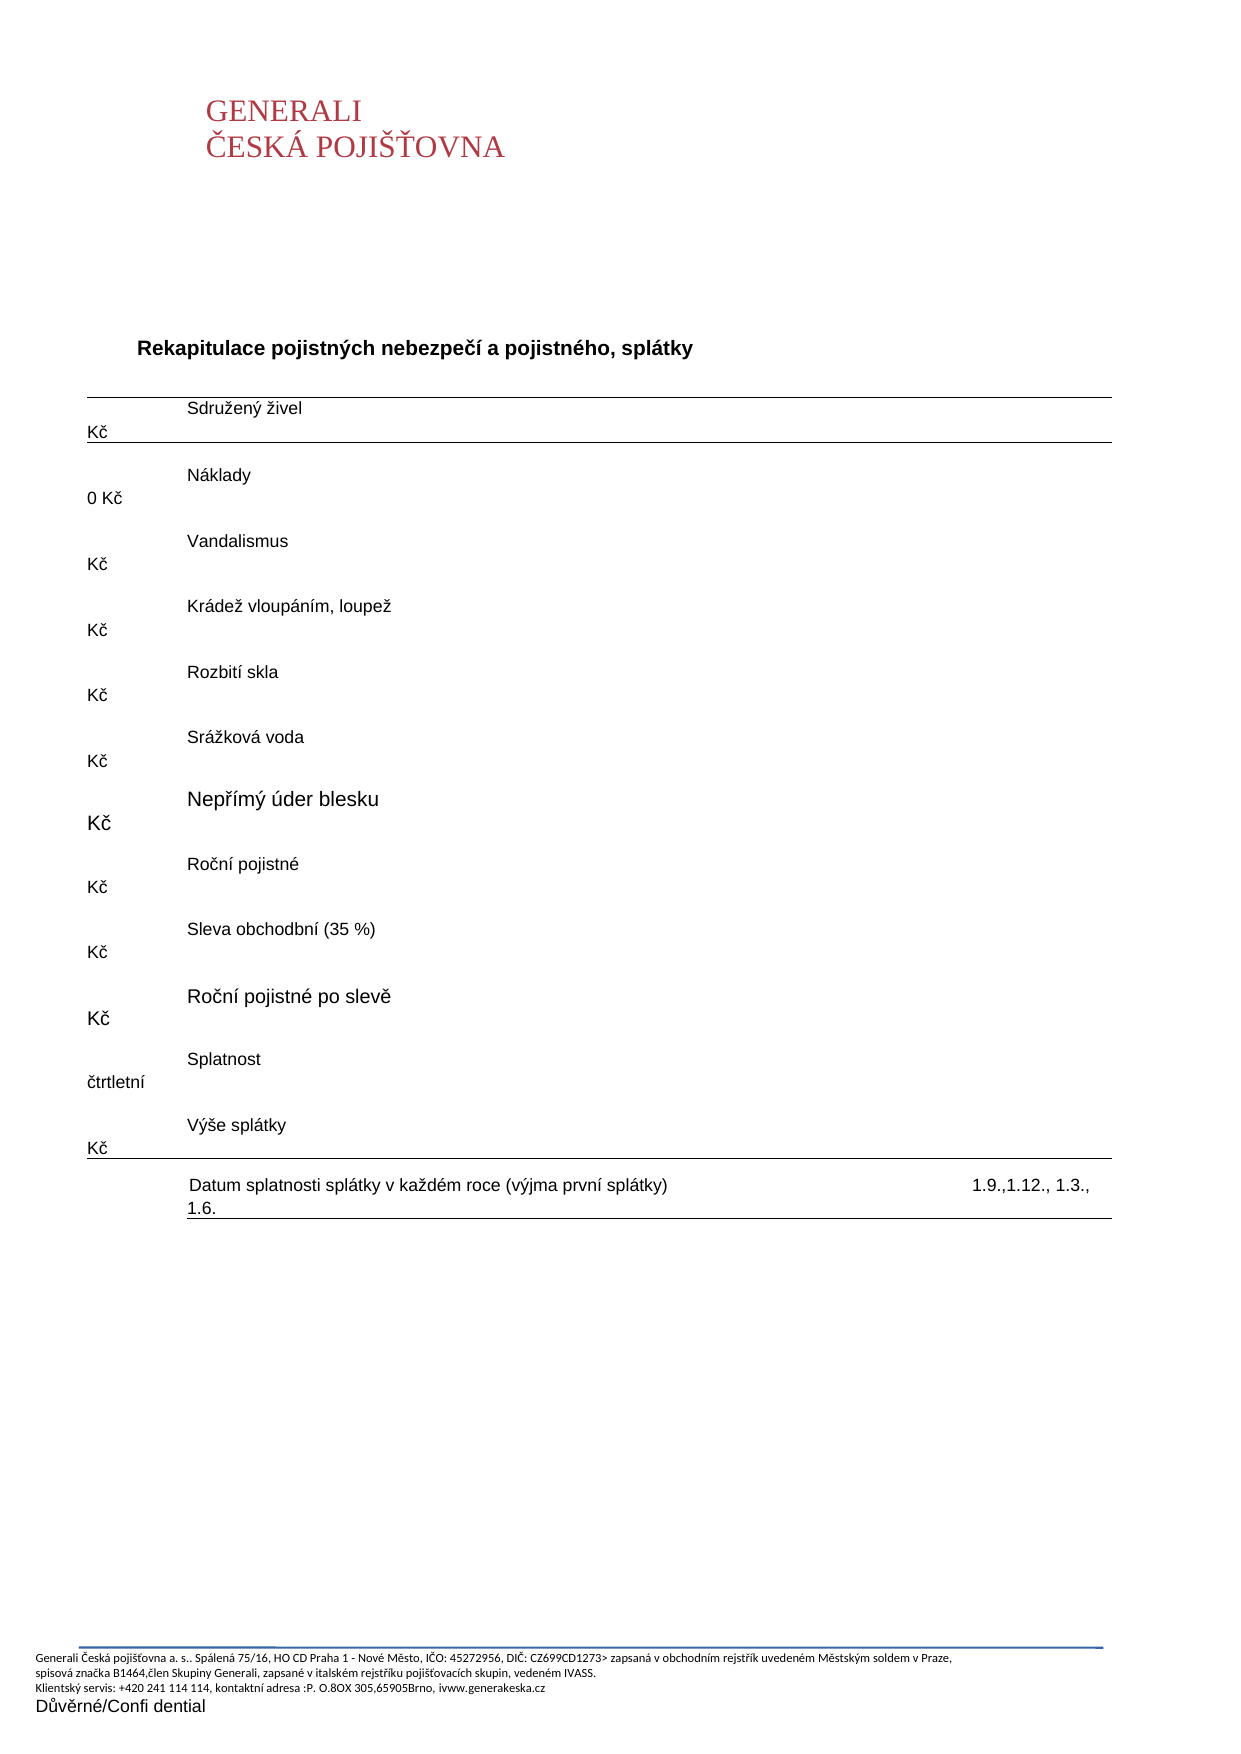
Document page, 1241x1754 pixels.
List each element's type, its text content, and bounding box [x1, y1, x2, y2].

text Rekapitulace pojistných nebezpečí a pojistného, splátky [87, 336, 1112, 359]
text Sdružený živel 286664 Kč [87, 398, 1112, 442]
text Náklady 0 Kč [87, 465, 1112, 508]
text Srážková voda 1820 Kč [87, 727, 1112, 771]
text Nepřímý úder blesku 1000 Kč [87, 787, 1112, 834]
text Splatnost čtrtletní [87, 1049, 1112, 1092]
text Roční pojistné 311539 Kč [87, 853, 1112, 897]
text Vandalismus 2453 Kč [87, 530, 1112, 574]
text Sleva obchodbní (35 %) 109039 Kč [87, 919, 1112, 963]
text Roční pojistné po slevě 202500 Kč [87, 984, 1112, 1030]
text Krádež vloupáním, loupež 14802 Kč [87, 596, 1112, 640]
text Rozbití skla 4800 Kč [87, 662, 1112, 705]
text Výše splátky 50 625 Kč [87, 1114, 1112, 1158]
text Datum splatnosti splátky v každém roce (výjma první splátky) 1.9.,1.12., 1.3., 1.6. [187, 1175, 1112, 1218]
